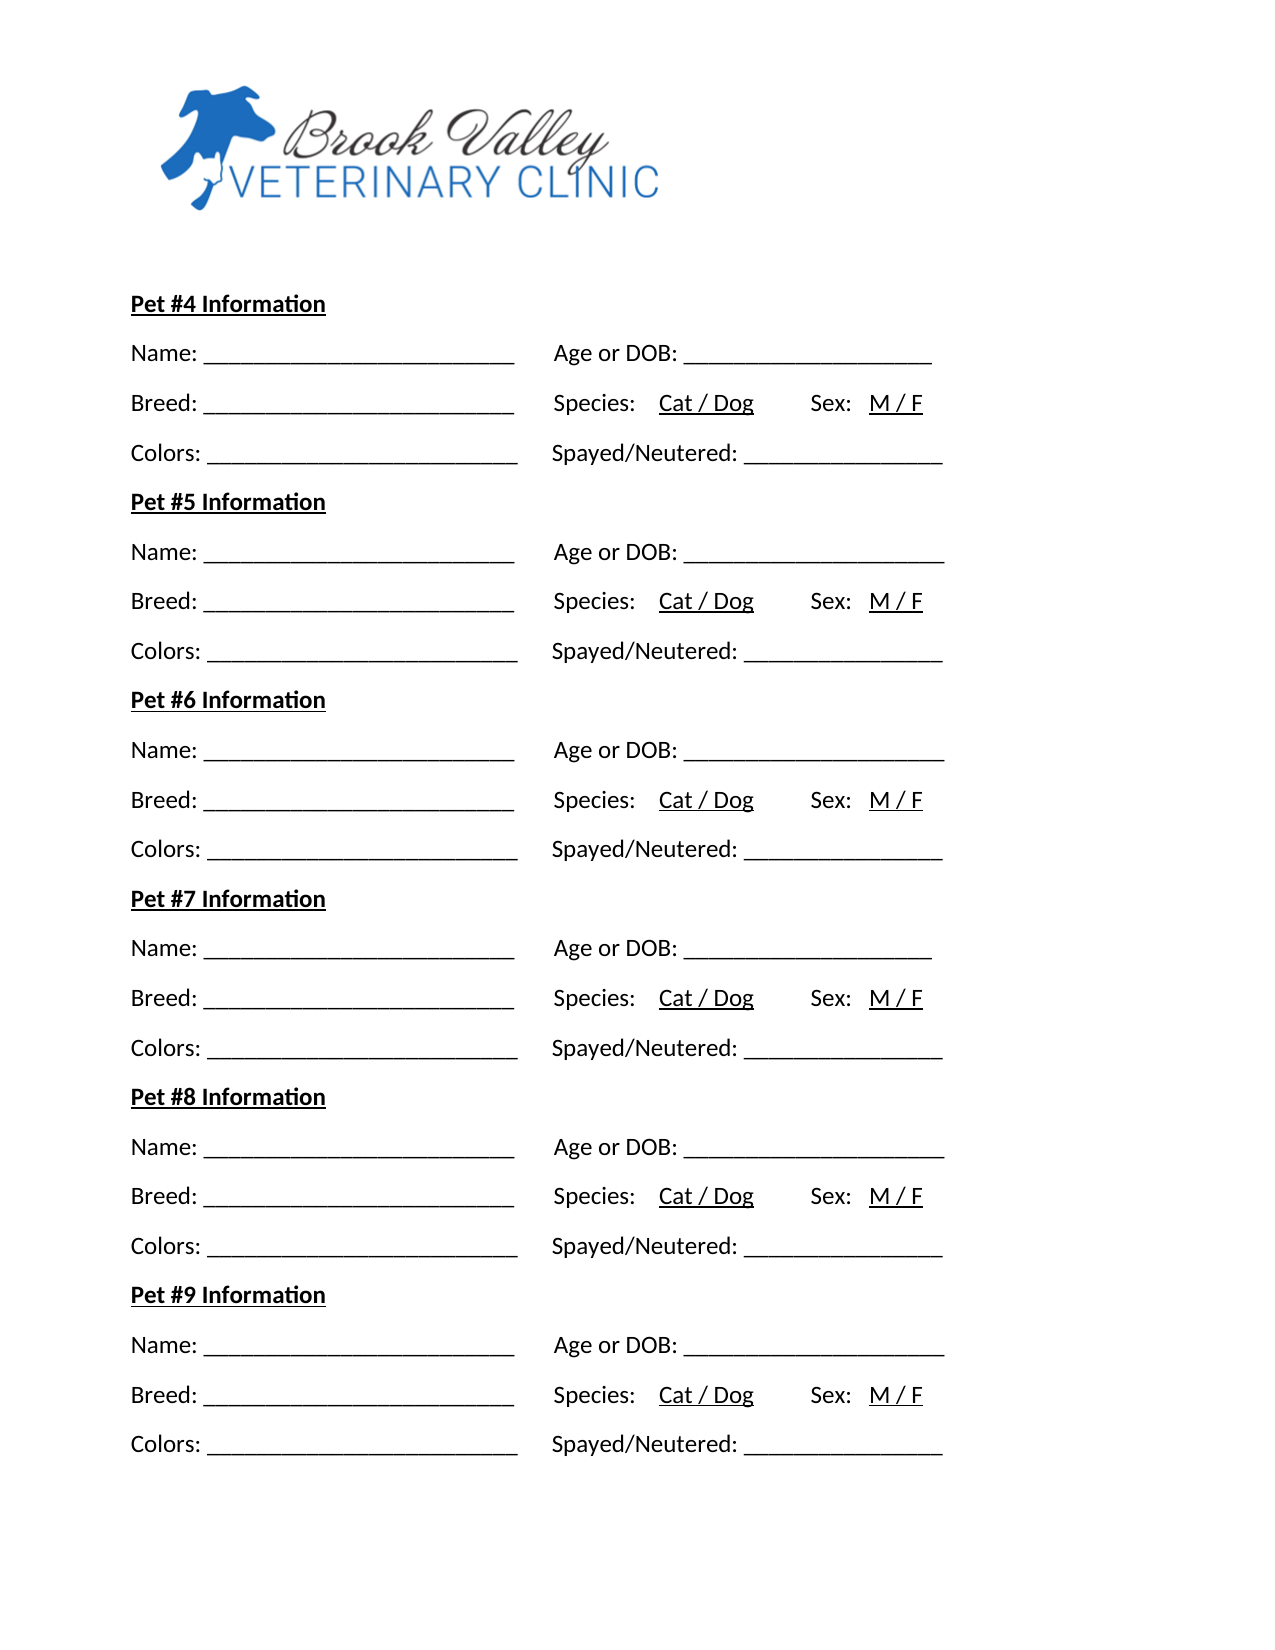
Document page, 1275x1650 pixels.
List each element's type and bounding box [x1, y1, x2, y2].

picture [150, 75, 667, 222]
